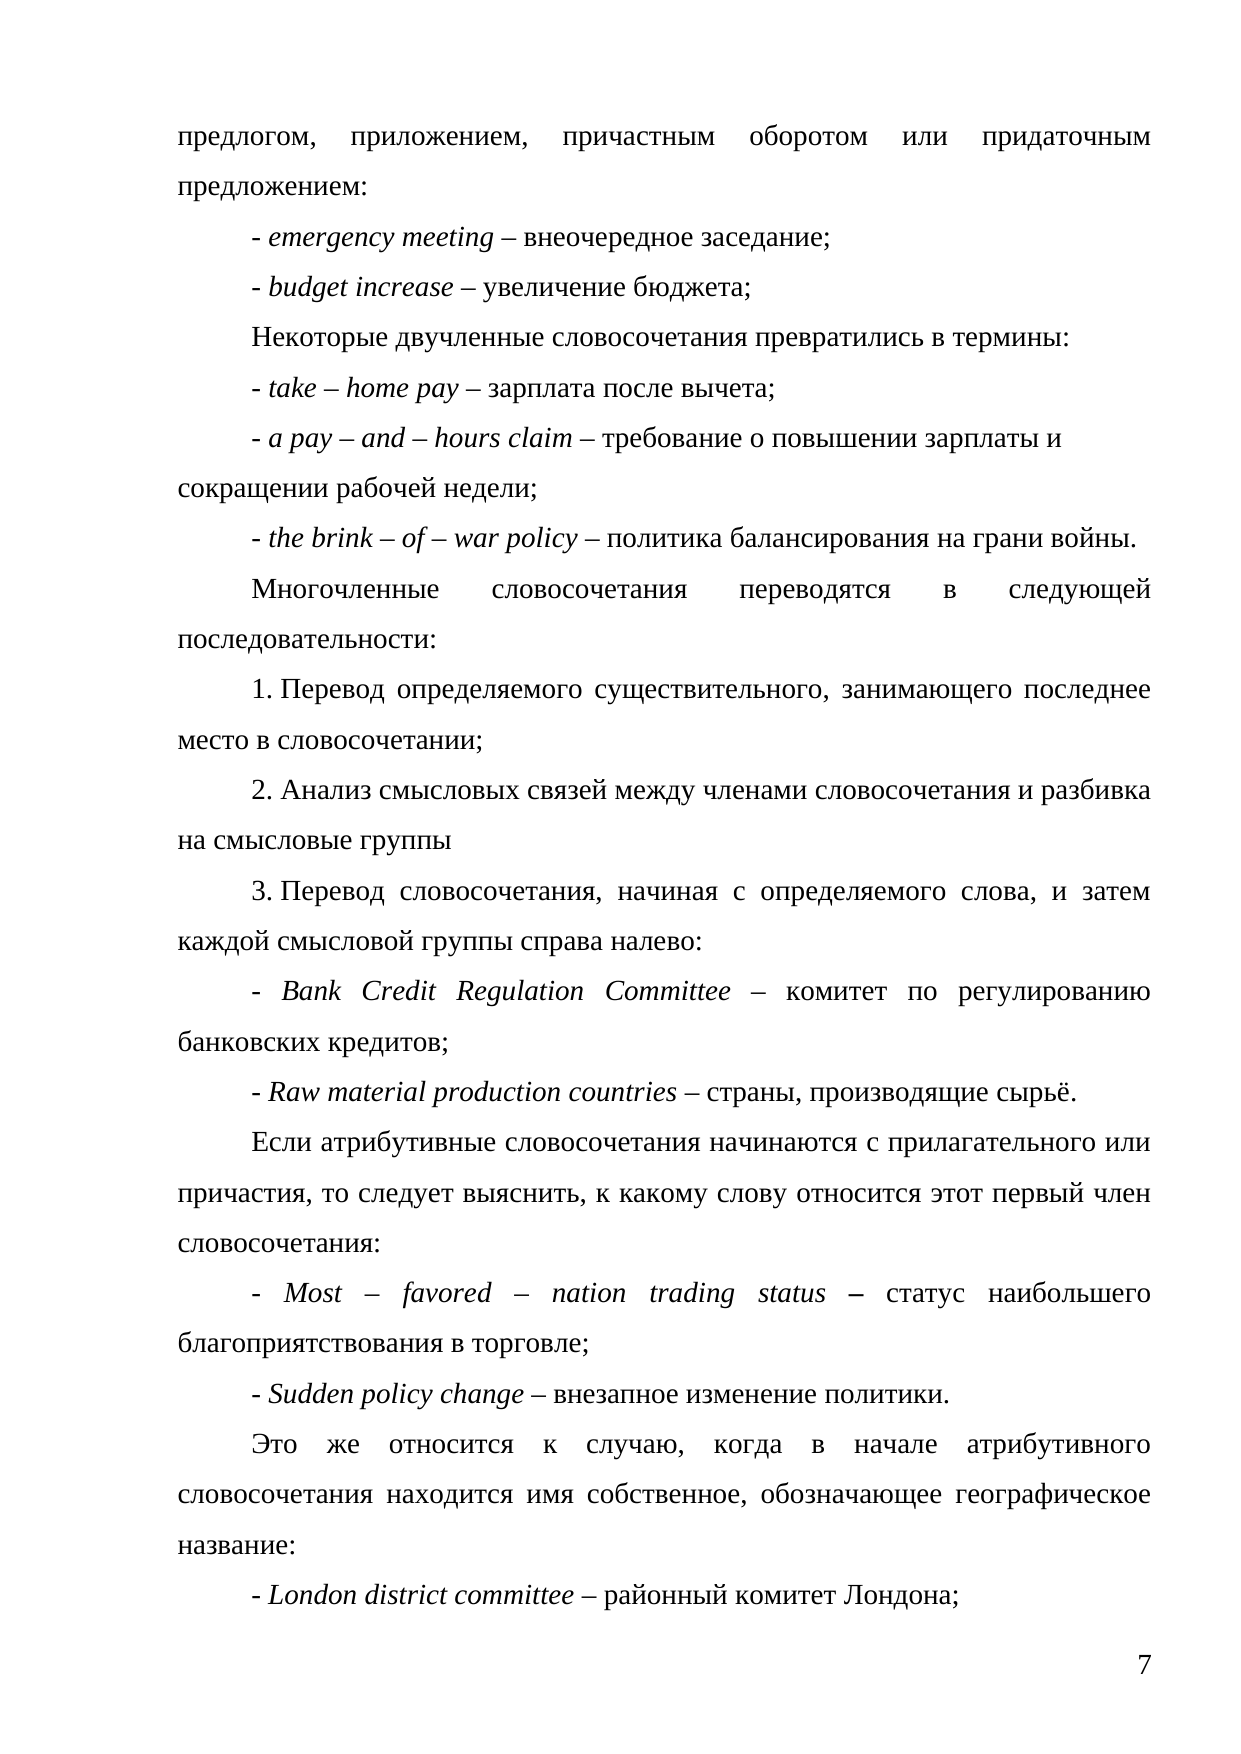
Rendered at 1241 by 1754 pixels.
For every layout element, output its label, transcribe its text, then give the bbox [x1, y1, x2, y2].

text Это же относится к случаю, когда в начале атрибутивного словосочетания находится имя собственное, обозначающее географическое название: [177, 1426, 1152, 1560]
text Многочленные словосочетания переводятся в следующей последовательности: [177, 571, 1152, 655]
text - Bank Credit Regulation Committee – комитет по регулированию банковских кредитов; [177, 973, 1152, 1057]
text - London district committee – районный комитет Лондона; [177, 1577, 1152, 1611]
text 3. Перевод словосочетания, начиная с определяемого слова, и затем каждой смысловой группы справа налево: [177, 873, 1152, 957]
text Некоторые двучленные словосочетания превратились в термины: [177, 319, 1152, 353]
text - emergency meeting – внеочередное заседание; [177, 219, 1152, 252]
text - Raw material production countries – страны, производящие сырьё. [177, 1074, 1152, 1108]
text 2. Анализ смысловых связей между членами словосочетания и разбивка на смысловые группы [177, 772, 1152, 856]
text Если атрибутивные словосочетания начинаются с прилагательного или причастия, то следует выяснить, к какому слову относится этот первый член словосочетания: [177, 1124, 1152, 1258]
text - a pay – and – hours claim – требование о повышении зарплаты и сокращении рабочей недели; [177, 420, 1152, 504]
text - Sudden policy change – внезапное изменение политики. [177, 1376, 1152, 1409]
text - the brink – of – war policy – политика балансирования на грани войны. [177, 521, 1152, 554]
text - take – home pay – зарплата после вычета; [177, 370, 1152, 403]
text - Most – favored – nation trading status – статус наибольшего благоприятствования в торговле; [177, 1275, 1152, 1359]
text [177, 118, 1152, 202]
text 1. Перевод определяемого существительного, занимающего последнее место в словосочетании; [177, 672, 1152, 755]
text - budget increase – увеличение бюджета; [177, 269, 1152, 303]
